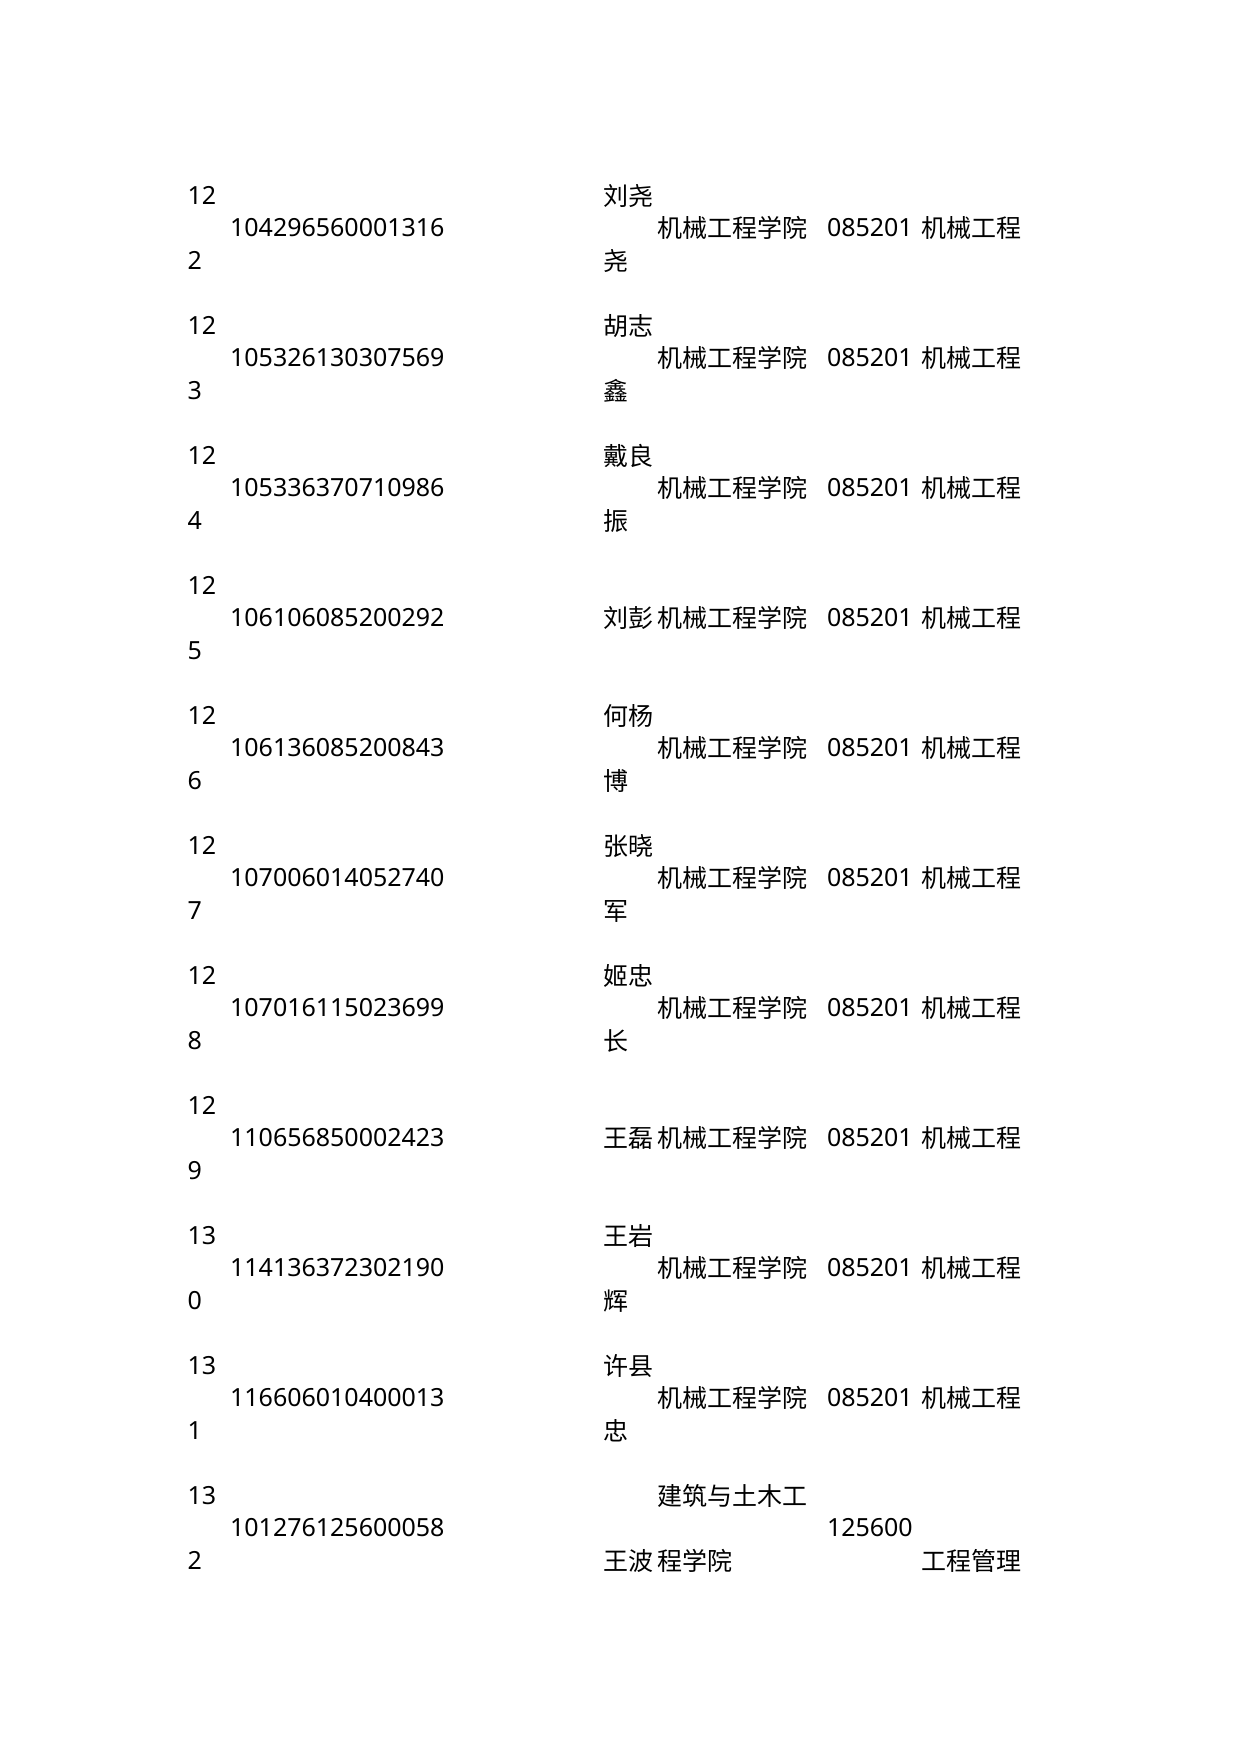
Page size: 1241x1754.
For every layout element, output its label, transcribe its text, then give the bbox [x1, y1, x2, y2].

table_cell 085201 [827, 162, 921, 292]
table_cell 107016115023699 [230, 942, 604, 1072]
table_cell 114136372302190 [230, 1202, 604, 1332]
table_cell 机械工程 [921, 942, 1053, 1072]
table_cell 085201 [827, 1072, 921, 1202]
table_cell 085201 [827, 292, 921, 422]
table_cell 机械工程 [921, 1072, 1053, 1202]
table_cell 机械工程学院 [657, 422, 827, 552]
table_cell 130 [188, 1202, 230, 1332]
table_cell 125 [188, 552, 230, 682]
table_cell 机械工程学院 [657, 1072, 827, 1202]
table_cell 105336370710986 [230, 422, 604, 552]
table_cell 126 [188, 682, 230, 812]
table_cell 张晓军 [604, 812, 657, 942]
table_cell 刘尧尧 [604, 162, 657, 292]
table_cell 机械工程 [921, 682, 1053, 812]
table_cell 085201 [827, 422, 921, 552]
table_cell 机械工程学院 [657, 292, 827, 422]
table_cell 105326130307569 [230, 292, 604, 422]
table_cell 085201 [827, 942, 921, 1072]
table_cell 胡志鑫 [604, 292, 657, 422]
table_cell 机械工程 [921, 812, 1053, 942]
table_cell 085201 [827, 812, 921, 942]
table_cell 机械工程 [921, 292, 1053, 422]
table_cell 132 [188, 1462, 230, 1592]
table_cell 085201 [827, 1202, 921, 1332]
table_cell 116606010400013 [230, 1332, 604, 1462]
table_cell 085201 [827, 552, 921, 682]
table_cell 107006014052740 [230, 812, 604, 942]
table_cell 110656850002423 [230, 1072, 604, 1202]
table_cell 106136085200843 [230, 682, 604, 812]
table_cell 戴良振 [604, 422, 657, 552]
table_cell 机械工程学院 [657, 1202, 827, 1332]
table_cell 工程管理 [921, 1462, 1053, 1592]
table_cell 机械工程 [921, 422, 1053, 552]
table_cell 106106085200292 [230, 552, 604, 682]
table_cell 王波 [604, 1462, 657, 1592]
table_cell 127 [188, 812, 230, 942]
table_cell 机械工程 [921, 1202, 1053, 1332]
table_cell 124 [188, 422, 230, 552]
table_cell 机械工程学院 [657, 942, 827, 1072]
table_cell 129 [188, 1072, 230, 1202]
table_cell 128 [188, 942, 230, 1072]
table_cell 机械工程学院 [657, 682, 827, 812]
table_cell 123 [188, 292, 230, 422]
table_cell 王磊 [604, 1072, 657, 1202]
table_cell 101276125600058 [230, 1462, 604, 1592]
table_cell 机械工程学院 [657, 812, 827, 942]
table_cell 131 [188, 1332, 230, 1462]
table_cell 085201 [827, 682, 921, 812]
table_cell 姬忠长 [604, 942, 657, 1072]
table_cell 机械工程 [921, 552, 1053, 682]
table_cell 许县忠 [604, 1332, 657, 1462]
table_cell 机械工程 [921, 162, 1053, 292]
table_cell 104296560001316 [230, 162, 604, 292]
table_cell 何杨博 [604, 682, 657, 812]
table_cell 建筑与土木工程学院 [657, 1462, 827, 1592]
table_cell 机械工程学院 [657, 1332, 827, 1462]
table_cell 王岩辉 [604, 1202, 657, 1332]
table_cell 122 [188, 162, 230, 292]
table_cell 机械工程 [921, 1332, 1053, 1462]
table_cell 125600 [827, 1462, 921, 1592]
table_cell 085201 [827, 1332, 921, 1462]
table_cell 机械工程学院 [657, 162, 827, 292]
table_cell 机械工程学院 [657, 552, 827, 682]
table_cell 刘彭 [604, 552, 657, 682]
